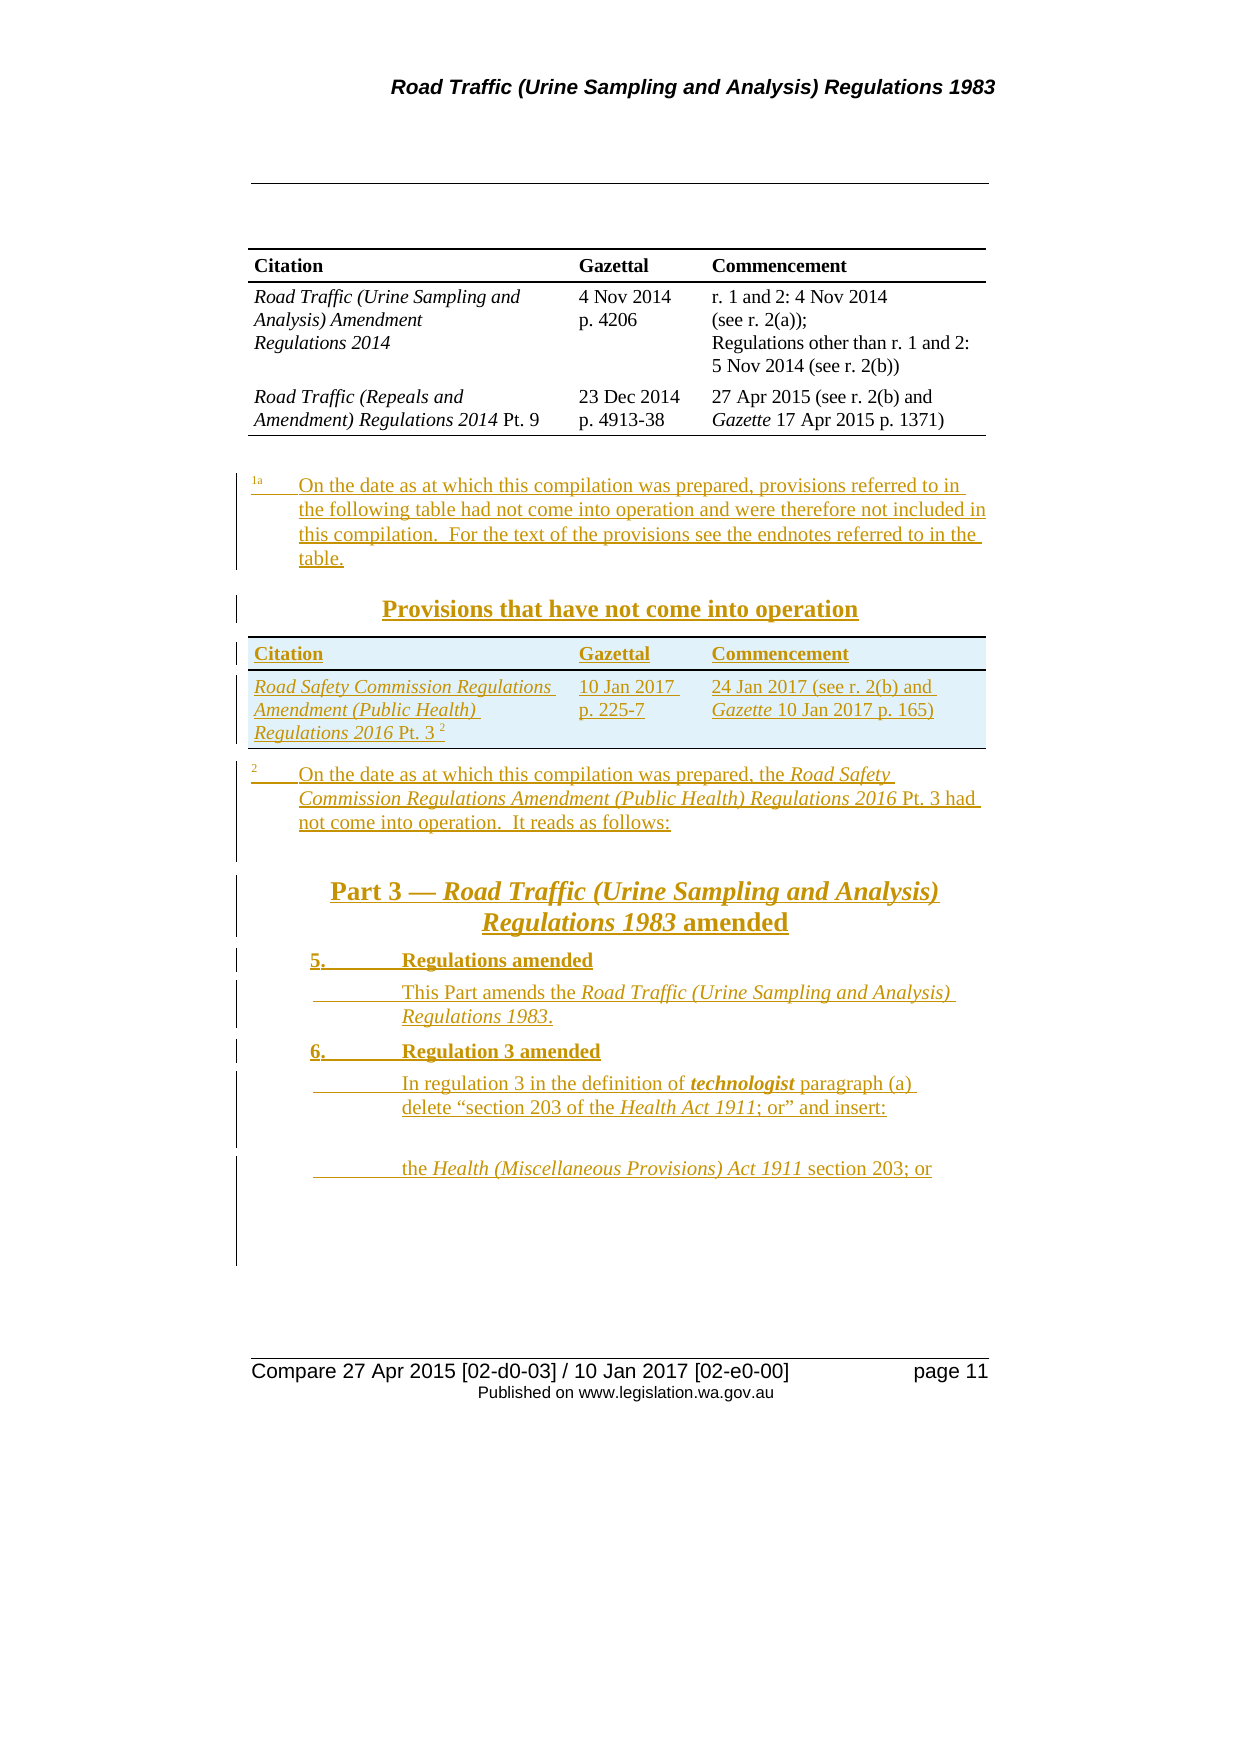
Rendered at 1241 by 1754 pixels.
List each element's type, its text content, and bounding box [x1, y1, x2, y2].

table_cell Road Traffic (Repeals and Amendment) Regulations 2014 Pt. 9 [248, 381, 573, 435]
table_cell Road Traffic (Urine Sampling and Analysis) Amendment Regulations 2014 [248, 283, 573, 381]
table_header Gazettal [573, 250, 706, 281]
table_cell 23 Dec 2014 p. 4913-38 [573, 381, 706, 435]
table_cell 4 Nov 2014 p. 4206 [573, 283, 706, 381]
table_header Commencement [706, 250, 986, 281]
table_header Citation [248, 250, 573, 281]
table_cell 27 Apr 2015 (see r. 2(b) and Gazette 17 Apr 2015 p. 1371) [706, 381, 986, 435]
table_cell r. 1 and 2: 4 Nov 2014 (see r. 2(a)); Regulations other than r. 1 and 2: 5 Nov 2014 (see r. 2(b)) [706, 283, 986, 381]
